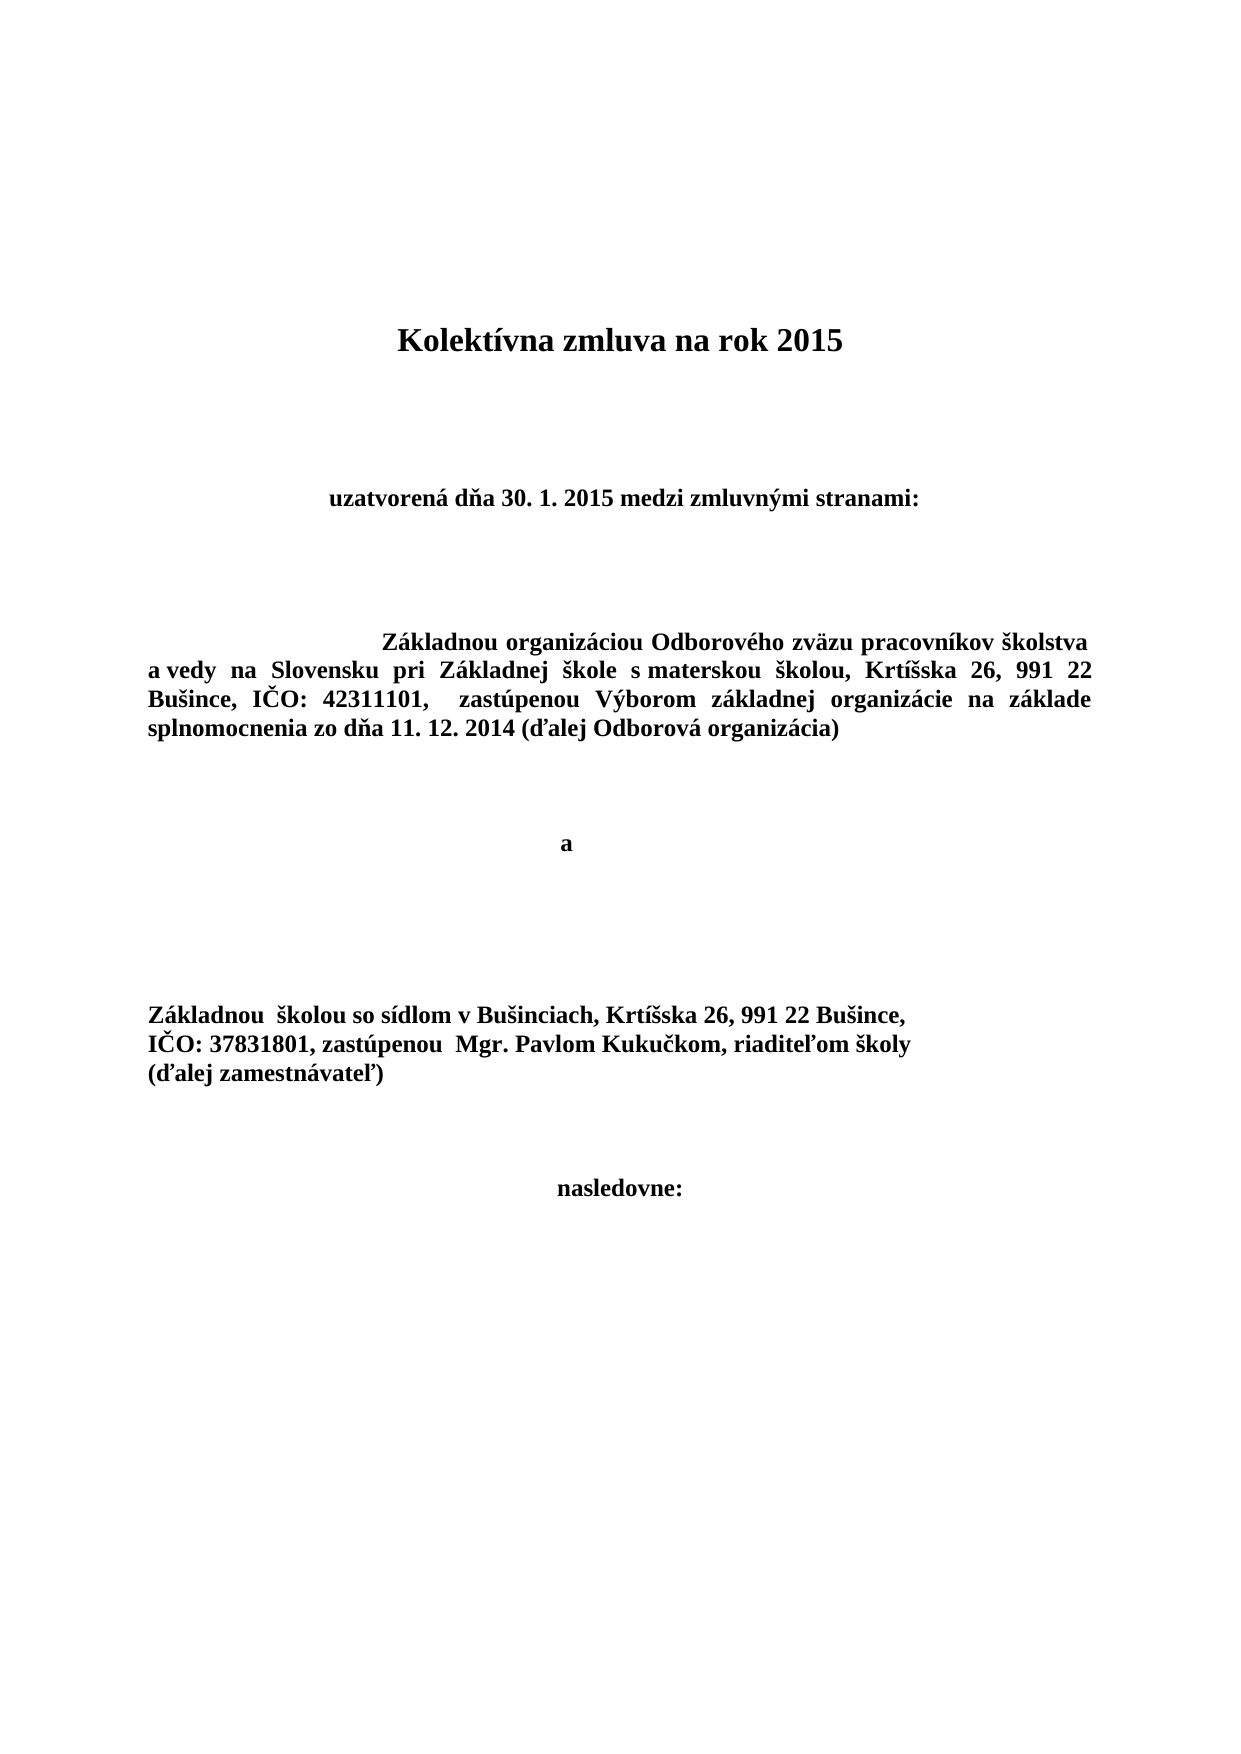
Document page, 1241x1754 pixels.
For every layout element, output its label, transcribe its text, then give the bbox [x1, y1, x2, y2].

text (ďalej zamestnávateľ) [148, 1058, 1093, 1087]
text Základnou školou so sídlom v Bušinciach, Krtíšska 26, 991 22 Bušince, [148, 1001, 1093, 1029]
text Základnou organizáciou Odborového zväzu pracovníkov školstva a vedy na Slovensku pri Základnej škole s materskou školou, Krtíšska 26, 991 22 Bušince, IČO: 42311101, zastúpenou Výborom základnej organizácie na základe splnomocnenia zo dňa 11. 12. 2014 (ďalej Odborová organizácia) [148, 627, 1093, 742]
text IČO: 37831801, zastúpenou Mgr. Pavlom Kukučkom, riaditeľom školy [148, 1029, 1093, 1058]
text Kolektívna zmluva na rok 2015 [148, 320, 1093, 358]
text a [148, 828, 1093, 857]
text uzatvorená dňa 30. 1. 2015 medzi zmluvnými stranami: [148, 483, 1093, 512]
text nasledovne: [148, 1173, 1093, 1202]
